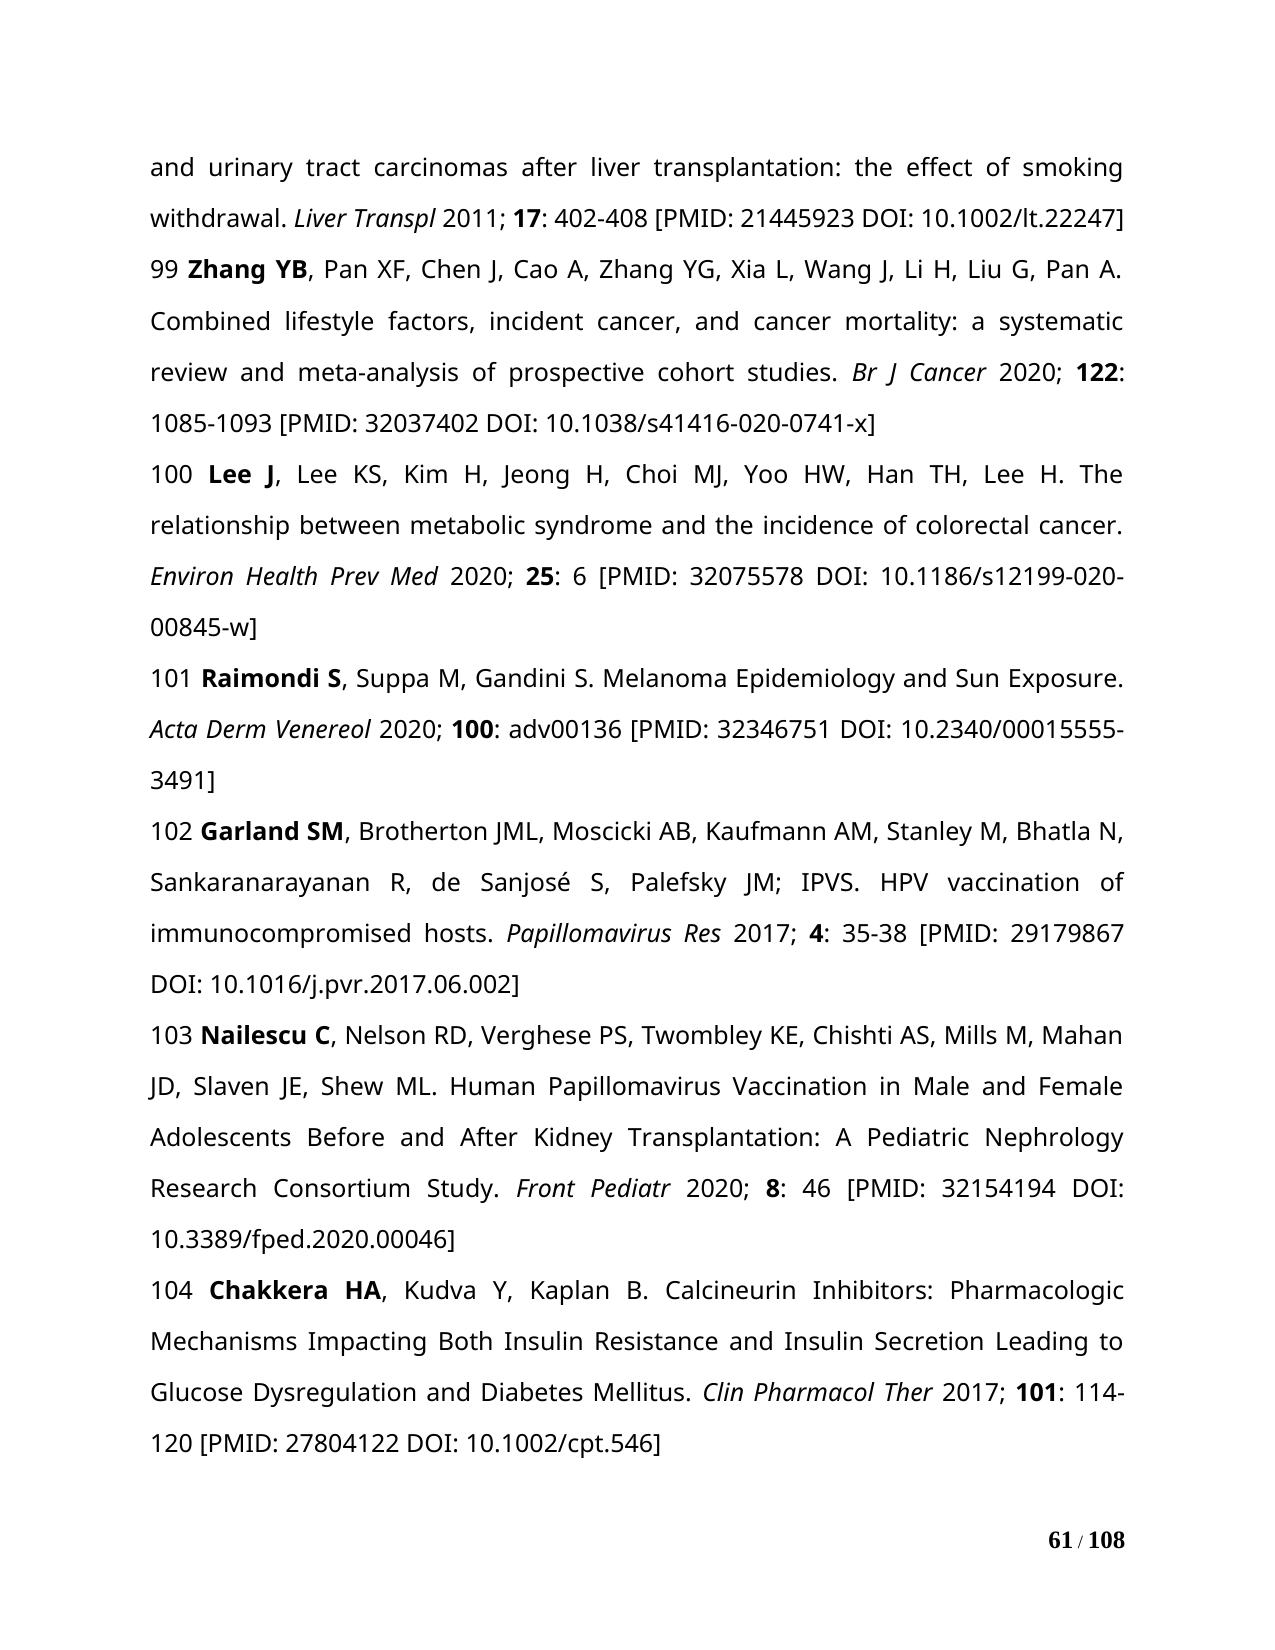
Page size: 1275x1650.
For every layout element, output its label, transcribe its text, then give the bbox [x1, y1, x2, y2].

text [150, 150, 1125, 235]
text 100 Lee J, Lee KS, Kim H, Jeong H, Choi MJ, Yoo HW, Han TH, Lee H. The relationship between metabolic syndrome and the incidence of colorectal cancer. Environ Health Prev Med 2020; 25: 6 [PMID: 32075578 DOI: 10.1186/s12199-020-00845-w] [150, 456, 1125, 643]
text 101 Raimondi S, Suppa M, Gandini S. Melanoma Epidemiology and Sun Exposure. Acta Derm Venereol 2020; 100: adv00136 [PMID: 32346751 DOI: 10.2340/00015555-3491] [150, 660, 1125, 797]
text 99 Zhang YB, Pan XF, Chen J, Cao A, Zhang YG, Xia L, Wang J, Li H, Liu G, Pan A. Combined lifestyle factors, incident cancer, and cancer mortality: a systematic review and meta-analysis of prospective cohort studies. Br J Cancer 2020; 122: 1085-1093 [PMID: 32037402 DOI: 10.1038/s41416-020-0741-x] [150, 252, 1125, 439]
text 104 Chakkera HA, Kudva Y, Kaplan B. Calcineurin Inhibitors: Pharmacologic Mechanisms Impacting Both Insulin Resistance and Insulin Secretion Leading to Glucose Dysregulation and Diabetes Mellitus. Clin Pharmacol Ther 2017; 101: 114-120 [PMID: 27804122 DOI: 10.1002/cpt.546] [150, 1273, 1125, 1460]
text 102 Garland SM, Brotherton JML, Moscicki AB, Kaufmann AM, Stanley M, Bhatla N, Sankaranarayanan R, de Sanjosé S, Palefsky JM; IPVS. HPV vaccination of immunocompromised hosts. Papillomavirus Res 2017; 4: 35-38 [PMID: 29179867 DOI: 10.1016/j.pvr.2017.06.002] [150, 813, 1125, 1001]
text 103 Nailescu C, Nelson RD, Verghese PS, Twombley KE, Chishti AS, Mills M, Mahan JD, Slaven JE, Shew ML. Human Papillomavirus Vaccination in Male and Female Adolescents Before and After Kidney Transplantation: A Pediatric Nephrology Research Consortium Study. Front Pediatr 2020; 8: 46 [PMID: 32154194 DOI: 10.3389/fped.2020.00046] [150, 1018, 1125, 1256]
